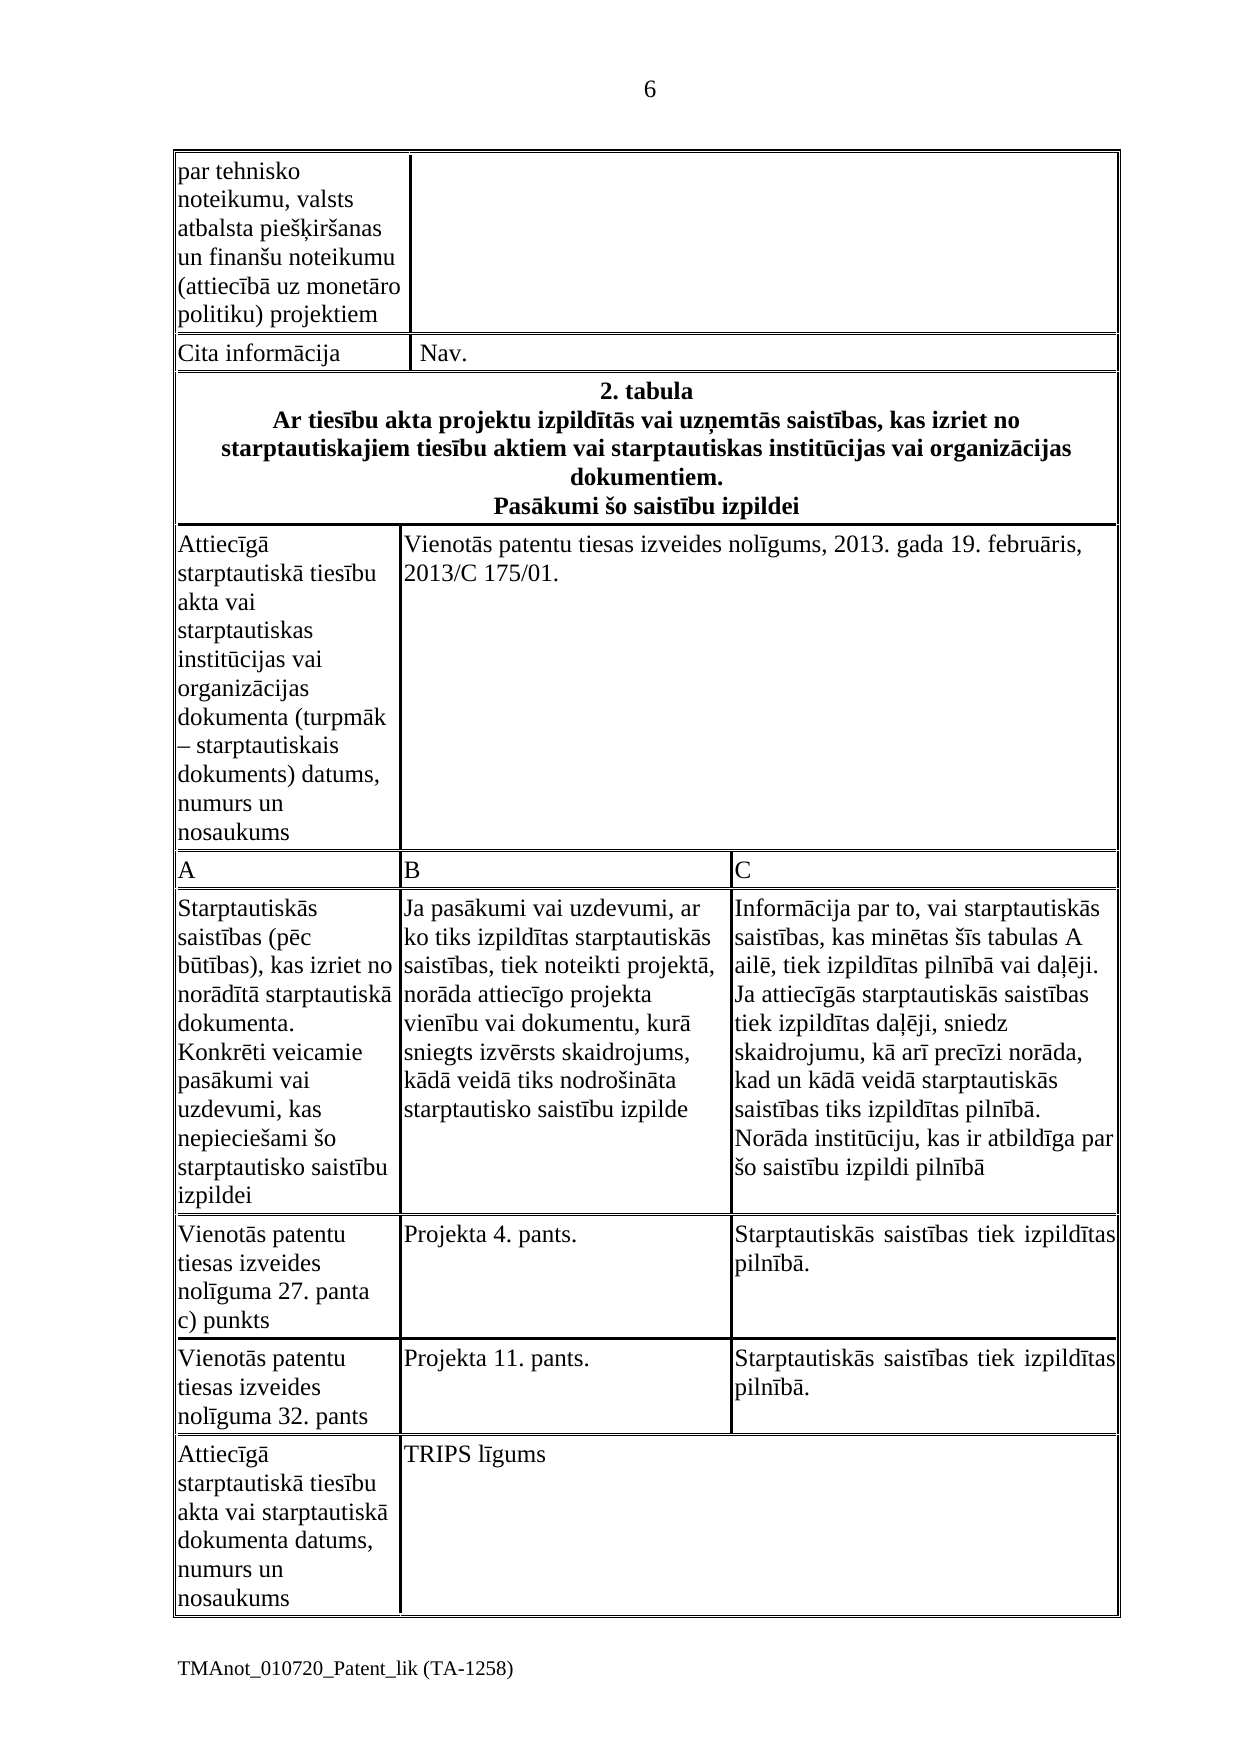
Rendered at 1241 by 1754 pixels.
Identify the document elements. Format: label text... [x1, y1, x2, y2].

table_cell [174, 1433, 400, 1615]
table_cell Nav attiecināms. [410, 153, 1117, 331]
table_cell A [176, 849, 399, 887]
table_cell TRIPS līgums [400, 1433, 1119, 1615]
table_cell 2. tabula Ar tiesību akta projektu izpildītās vai uzņemtās saistības, kas izriet no starptautiskajiem tiesību aktiem vai starptautiskas institūcijas vai organizācijas dokumentiem. Pasākumi šo saistību izpildei [176, 370, 1118, 523]
table_cell Informācija par to, vai starptautiskās saistības, kas minētas šīs tabulas A ailē, tiek izpildītas pilnībā vai daļēji. Ja attiecīgās starptautiskās saistības tiek izpildītas daļēji, sniedz skaidrojumu, kā arī precīzi norāda, kad un kādā veidā starptautiskās saistības tiks izpildītas pilnībā. Norāda institūciju, kas ir atbildīga par šo saistību izpildi pilnībā [731, 887, 1119, 1212]
table_cell Starptautiskās saistības tiek izpildītas pilnībā. [733, 1213, 1118, 1337]
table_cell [176, 151, 410, 331]
table_cell Cita informācija [176, 331, 409, 369]
table_cell Nav. [412, 331, 1118, 369]
table_cell Vienotās patentu tiesas izveides nolīguma 27. panta c) punkts [176, 1213, 399, 1337]
table_cell Ja pasākumi vai uzdevumi, ar ko tiks izpildītas starptautiskās saistības, tiek noteikti projektā, norāda attiecīgo projekta vienību vai dokumentu, kurā sniegts izvērsts skaidrojums, kādā veidā tiks nodrošināta starptautisko saistību izpilde [402, 890, 730, 1212]
table_cell C [733, 849, 1118, 887]
table_cell Projekta 11. pants. [402, 1340, 730, 1433]
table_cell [733, 1337, 1117, 1433]
table_cell Vienotās patentu tiesas izveides nolīgums, 2013. gada 19. februāris, 2013/C 175/01. [402, 523, 1119, 848]
table_cell Attiecīgā starptautiskā tiesību akta vai starptautiskas institūcijas vai organizācijas dokumenta (turpmāk – starptautiskais dokuments) datums, numurs un nosaukums [174, 523, 399, 848]
table_cell B [402, 852, 730, 887]
table_cell Starptautiskās saistības (pēc būtības), kas izriet no norādītā starptautiskā dokumenta. Konkrēti veicamie pasākumi vai uzdevumi, kas nepieciešami šo starptautisko saistību izpildei [174, 887, 400, 1212]
table_cell Projekta 4. pants. [402, 1216, 730, 1337]
table_cell Vienotās patentu tiesas izveides nolīguma 32. pants [176, 1337, 399, 1433]
